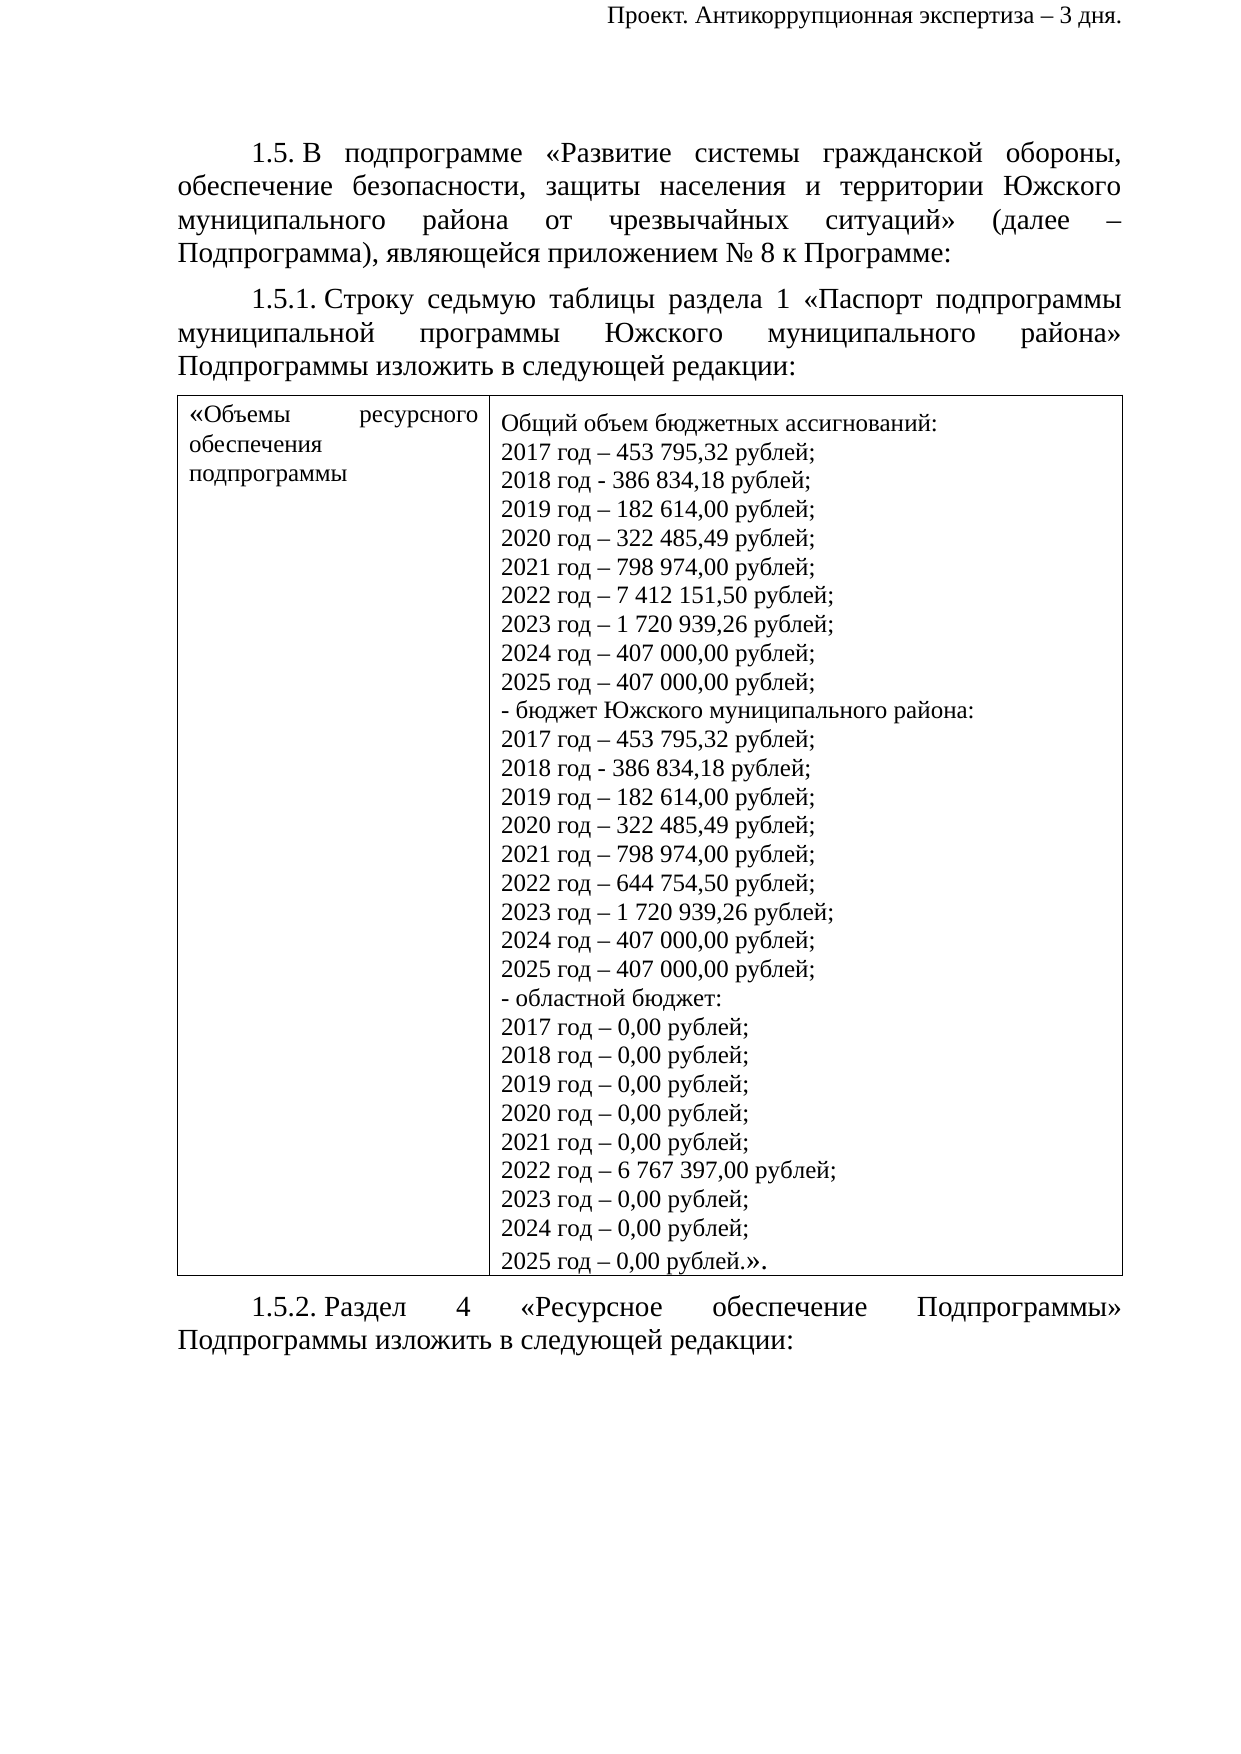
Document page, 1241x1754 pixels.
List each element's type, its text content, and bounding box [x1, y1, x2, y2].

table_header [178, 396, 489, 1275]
text 1.5.1. Строку седьмую таблицы раздела 1 «Паспорт подпрограммы муниципальной программы Южского муниципального района» Подпрограммы изложить в следующей редакции: [177, 281, 1122, 382]
text 1.5. В подпрограмме «Развитие системы гражданской обороны, обеспечение безопасности, защиты населения и территории Южского муниципального района от чрезвычайных ситуаций» (далее – Подпрограмма), являющейся приложением № 8 к Программе: [177, 135, 1122, 269]
text 1.5.2. Раздел 4 «Ресурсное обеспечение Подпрограммы» Подпрограммы изложить в следующей редакции: [177, 1289, 1122, 1356]
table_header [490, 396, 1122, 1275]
